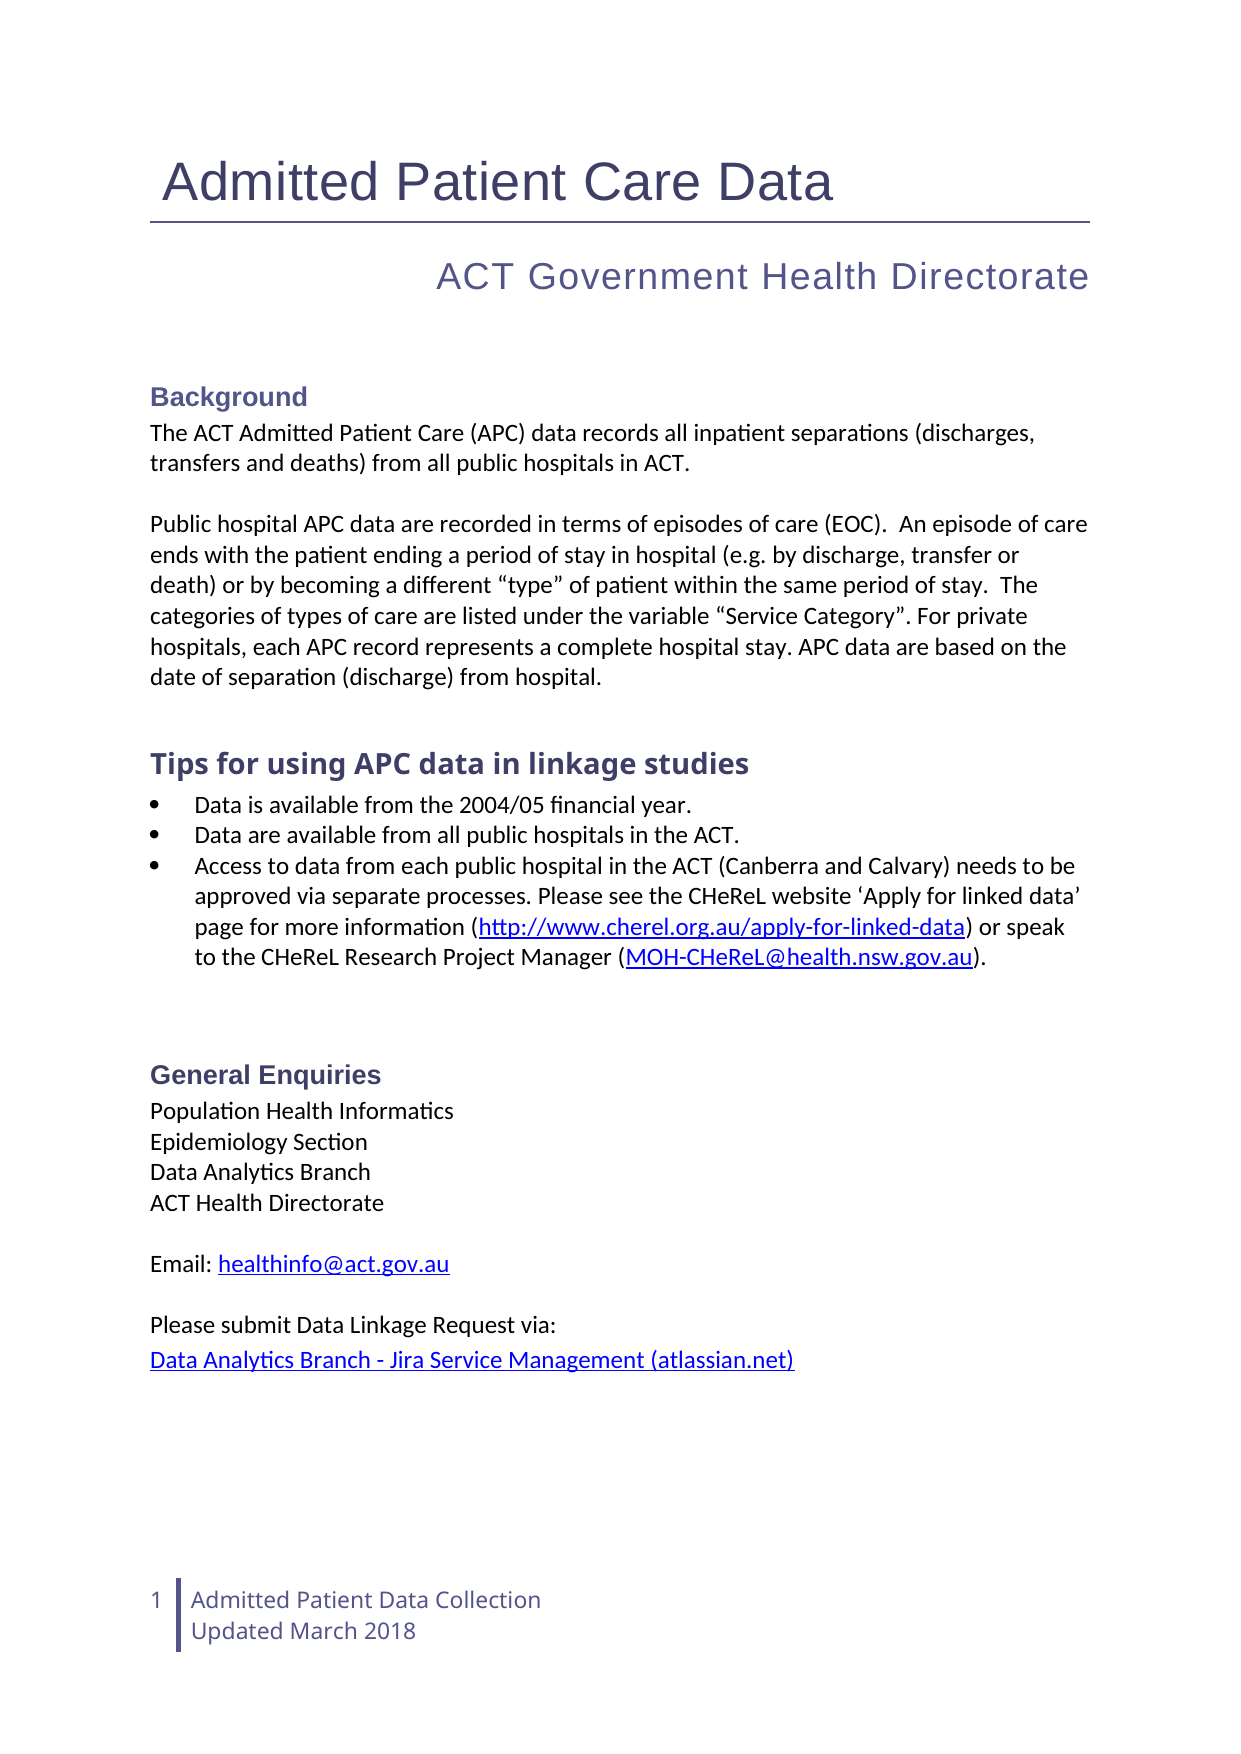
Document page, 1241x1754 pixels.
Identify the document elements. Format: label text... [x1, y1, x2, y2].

text ACT Health Directorate [150, 1187, 1090, 1217]
list Data are available from all public hospitals in the ACT. [150, 819, 1090, 850]
subtitle Background [150, 381, 1090, 412]
title Admitted Patient Care Data [150, 150, 1090, 221]
text Epidemiology Section [150, 1126, 1090, 1156]
text Public hospital APC data are recorded in terms of episodes of care (EOC). An episode of care ends with the patient ending a period of stay in hospital (e.g. by discharge, transfer or death) or by becoming a different “type” of patient within the same period of stay. The categories of types of care are listed under the variable “Service Category”. For private hospitals, each APC record represents a complete hospital stay. APC data are based on the date of separation (discharge) from hospital. [150, 509, 1090, 692]
subtitle Tips for using APC data in linkage studies [150, 743, 1090, 783]
list Data is available from the 2004/05 financial year. [150, 789, 1090, 819]
text The ACT Admitted Patient Care (APC) data records all inpatient separations (discharges, transfers and deaths) from all public hospitals in ACT. [150, 417, 1090, 478]
subtitle ACT Government Health Directorate [150, 254, 1090, 297]
text Email: healthinfo@act.gov.au [150, 1248, 1090, 1278]
text Please submit Data Linkage Request via: Data Analytics Branch - Jira Service Management (atlassian.net) [150, 1309, 1090, 1374]
list Access to data from each public hospital in the ACT (Canberra and Calvary) needs to be approved via separate processes. Please see the CHeReL website ‘Apply for linked data’ page for more information (http://www.cherel.org.au/apply-for-linked-data) or speak to the CHeReL Research Project Manager (MOH-CHeReL@health.nsw.gov.au). [150, 850, 1090, 972]
text Population Health Informatics [150, 1095, 1090, 1126]
text Data Analytics Branch [150, 1156, 1090, 1187]
subtitle General Enquiries [150, 1059, 1090, 1090]
